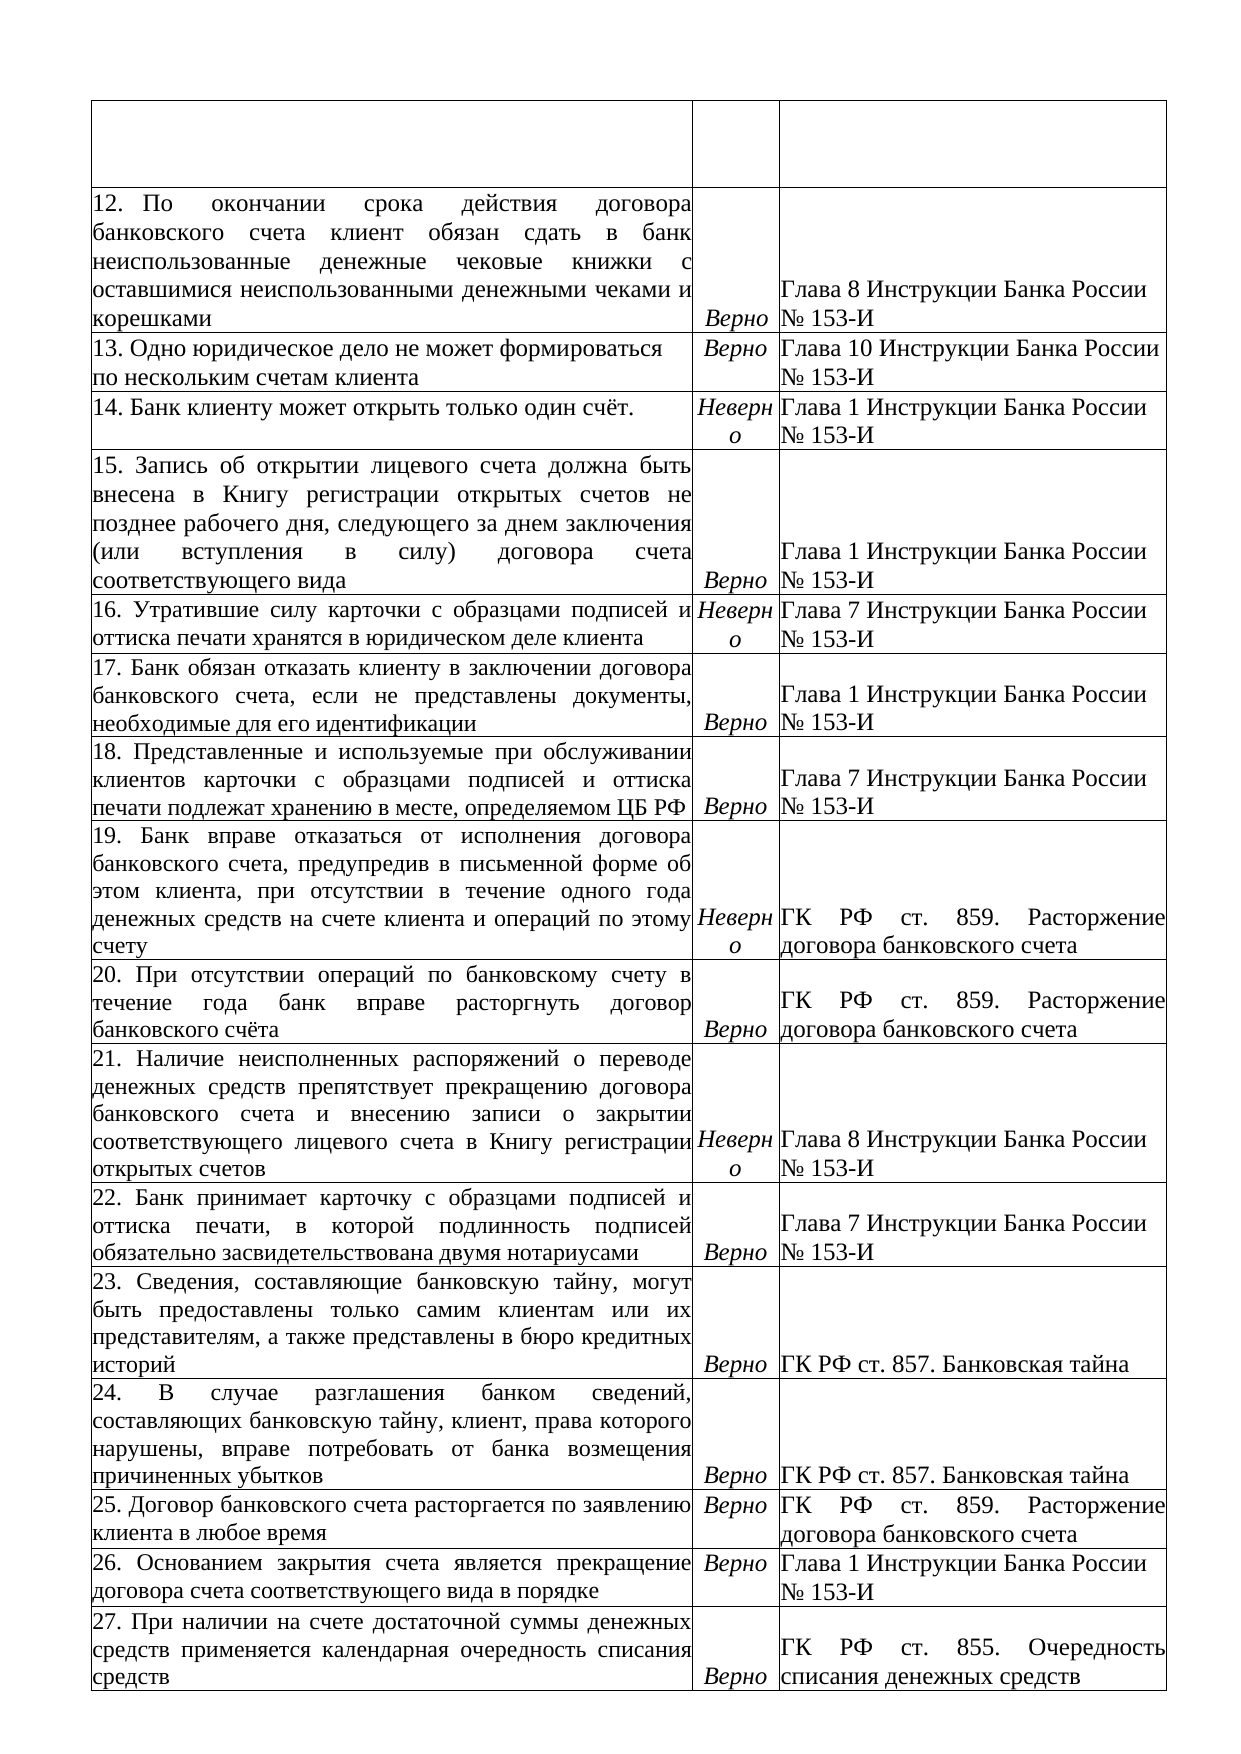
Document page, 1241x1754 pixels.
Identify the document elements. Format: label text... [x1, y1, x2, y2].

table_cell 16. Утратившие силу карточки с образцами подписей и оттиска печати хранятся в юридическом деле клиента [92, 595, 692, 652]
table_cell Неверно [693, 595, 779, 652]
table_cell 20. При отсутствии операций по банковскому счету в течение года банк вправе расторгнуть договор банковского счёта [92, 960, 692, 1043]
table_cell Неверно [693, 1044, 779, 1182]
table_cell Глава 7 Инструкции Банка России № 153-И [780, 1183, 1166, 1266]
table_cell Неверно [693, 392, 779, 449]
table_cell ГК РФ ст. 857. Банковская тайна [780, 1379, 1166, 1489]
table_cell Верно [693, 450, 779, 594]
table_cell 17. Банк обязан отказать клиенту в заключении договора банковского счета, если не представлены документы, необходимые для его идентификации [92, 654, 692, 736]
table_cell Верно [693, 333, 779, 391]
table_cell 27. При наличии на счете достаточной суммы денежных средств применяется календарная очередность списания средств [92, 1607, 692, 1690]
table_cell 19. Банк вправе отказаться от исполнения договора банковского счета, предупредив в письменной форме об этом клиента, при отсутствии в течение одного года денежных средств на счете клиента и операций по этому счету [92, 821, 692, 959]
table_cell Глава 7 Инструкции Банка России № 153-И [780, 737, 1166, 820]
table_cell Верно [693, 188, 779, 332]
table_cell 22. Банк принимает карточку с образцами подписей и оттиска печати, в которой подлинность подписей обязательно засвидетельствована двумя нотариусами [92, 1183, 692, 1266]
table_cell Верно [693, 1379, 779, 1489]
table_cell 14. Банк клиенту может открыть только один счёт. [92, 392, 692, 449]
table_cell 18. Представленные и используемые при обслуживании клиентов карточки с образцами подписей и оттиска печати подлежат хранению в месте, определяемом ЦБ РФ [92, 737, 692, 820]
table_cell Верно [693, 1267, 779, 1377]
table_cell Верно [693, 1490, 779, 1547]
table_cell Верно [693, 1183, 779, 1266]
table_cell Верно [693, 1607, 779, 1690]
table_cell Верно [693, 654, 779, 736]
table_cell Верно [693, 1549, 779, 1606]
table_cell Верно [693, 737, 779, 820]
table_cell ГК РФ ст. 859. Расторжение договора банковского счета [780, 1490, 1166, 1547]
table_cell 13. Одно юридическое дело не может формироваться по нескольким счетам клиента [92, 333, 692, 391]
table_cell 21. Наличие неисполненных распоряжений о переводе денежных средств препятствует прекращению договора банковского счета и внесению записи о закрытии соответствующего лицевого счета в Книгу регистрации открытых счетов [92, 1044, 692, 1182]
table_cell Глава 8 Инструкции Банка России № 153-И [780, 1044, 1166, 1182]
table_cell ГК РФ ст. 855. Очередность списания денежных средств [780, 1607, 1166, 1690]
table_cell ГК РФ ст. 859. Расторжение договора банковского счета [780, 960, 1166, 1043]
table_cell Верно [693, 960, 779, 1043]
table_cell Глава 1 Инструкции Банка России № 153-И [780, 392, 1166, 449]
table_cell Глава 10 Инструкции Банка России № 153-И [780, 333, 1166, 391]
table_cell Глава 7 Инструкции Банка России № 153-И [780, 595, 1166, 652]
table_cell Глава 1 Инструкции Банка России № 153-И [780, 1549, 1166, 1606]
table_cell Глава 1 Инструкции Банка России № 153-И [780, 654, 1166, 736]
table_cell 15. Запись об открытии лицевого счета должна быть внесена в Книгу регистрации открытых счетов не позднее рабочего дня, следующего за днем заключения (или вступления в силу) договора счета соответствующего вида [92, 450, 692, 594]
table_cell Глава 1 Инструкции Банка России № 153-И [780, 450, 1166, 594]
table_cell 23. Сведения, составляющие банковскую тайну, могут быть предоставлены только самим клиентам или их представителям, а также представлены в бюро кредитных историй [92, 1267, 692, 1377]
table_cell 25. Договор банковского счета расторгается по заявлению клиента в любое время [92, 1490, 692, 1547]
table_cell Глава 8 Инструкции Банка России № 153-И [780, 188, 1166, 332]
table_cell 26. Основанием закрытия счета является прекращение договора счета соответствующего вида в порядке [92, 1549, 692, 1606]
table_cell 24. В случае разглашения банком сведений, составляющих банковскую тайну, клиент, права которого нарушены, вправе потребовать от банка возмещения причиненных убытков [92, 1379, 692, 1489]
table_cell ГК РФ ст. 857. Банковская тайна [780, 1267, 1166, 1377]
table_cell ГК РФ ст. 859. Расторжение договора банковского счета [780, 821, 1166, 959]
table_cell 12. По окончании срока действия договора банковского счета клиент обязан сдать в банк неиспользованные денежные чековые книжки с оставшимися неиспользованными денежными чеками и корешками [92, 188, 692, 332]
table_cell Неверно [693, 821, 779, 959]
